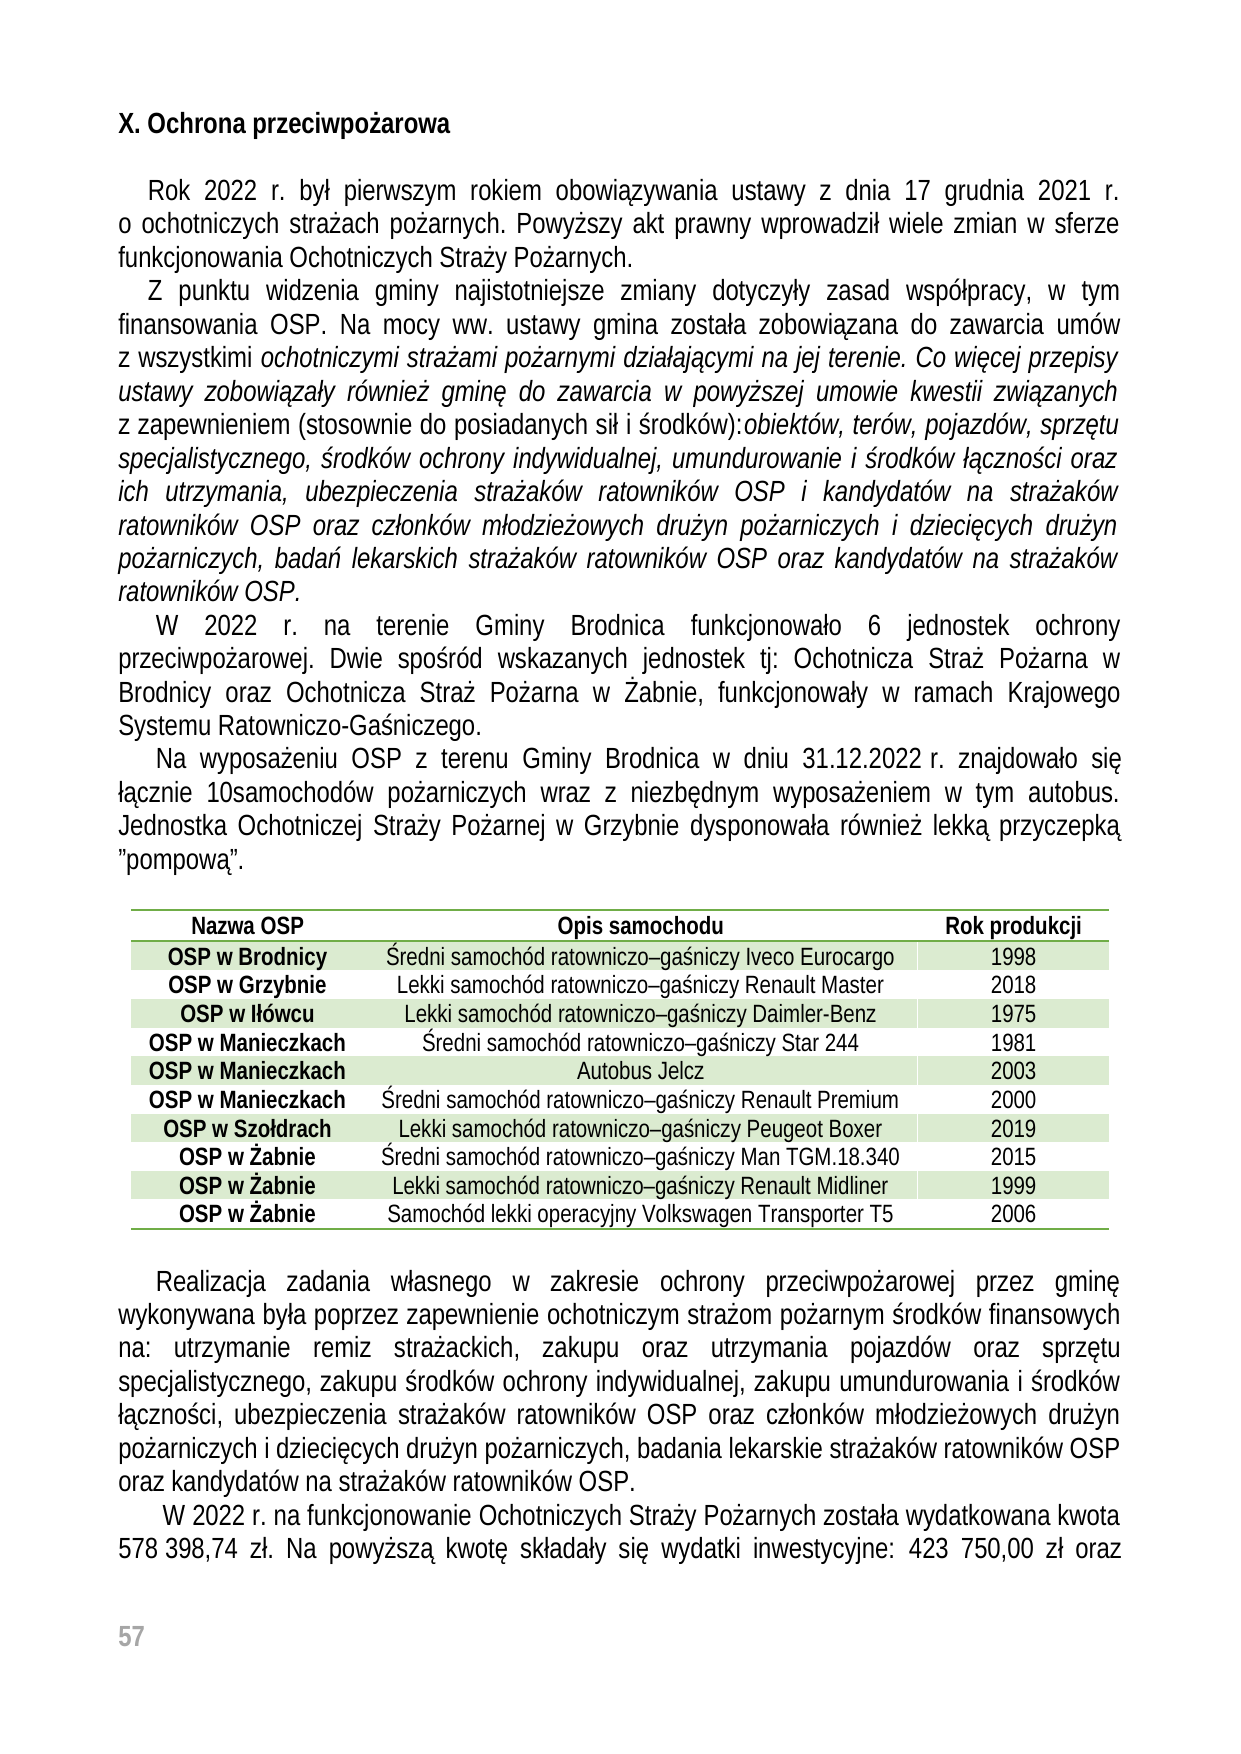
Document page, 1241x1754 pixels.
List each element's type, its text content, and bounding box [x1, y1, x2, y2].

table_cell OSP w Manieczkach [131, 1028, 364, 1056]
table_cell 2019 [918, 1114, 1109, 1142]
table_cell Średni samochód ratowniczo–gaśniczy Man TGM.18.340 [364, 1142, 917, 1171]
table_header Nazwa OSP [131, 911, 364, 939]
text Realizacja zadania własnego w zakresie ochrony przeciwpożarowej przez gminę wykonywana była poprzez zapewnienie ochotniczym strażom pożarnym środków finansowych na: utrzymanie remiz strażackich, zakupu oraz utrzymania pojazdów oraz sprzętu specjalistycznego, zakupu środków ochrony indywidualnej, zakupu umundurowania i środków łączności, ubezpieczenia strażaków ratowników OSP oraz członków młodzieżowych drużyn pożarniczych i dziecięcych drużyn pożarniczych, badania lekarskie strażaków ratowników OSP oraz kandydatów na strażaków ratowników OSP. [118, 1264, 1122, 1498]
text Na wyposażeniu OSP z terenu Gminy Brodnica w dniu 31.12.2022 r. znajdowało się łącznie 10samochodów pożarniczych wraz z niezbędnym wyposażeniem w tym autobus. Jednostka Ochotniczej Straży Pożarnej w Grzybnie dysponowała również lekką przyczepką ”pompową”. [118, 742, 1122, 875]
table_cell Średni samochód ratowniczo–gaśniczy Star 244 [364, 1028, 917, 1056]
table_cell OSP w Manieczkach [131, 1085, 364, 1113]
table_cell Lekki samochód ratowniczo–gaśniczy Renault Midliner [364, 1171, 917, 1199]
table_cell OSP w Manieczkach [131, 1056, 364, 1085]
table_cell 1975 [918, 999, 1109, 1028]
table_cell OSP w Grzybnie [131, 970, 364, 999]
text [118, 1498, 1122, 1564]
table_cell OSP w Iłówcu [131, 999, 364, 1028]
table_cell OSP w Szołdrach [131, 1114, 364, 1142]
table_cell Średni samochód ratowniczo–gaśniczy Renault Premium [364, 1085, 917, 1113]
table_cell Samochód lekki operacyjny Volkswagen Transporter T5 [364, 1200, 917, 1228]
text W 2022 r. na terenie Gminy Brodnica funkcjonowało 6 jednostek ochrony przeciwpożarowej. Dwie spośród wskazanych jednostek tj: Ochotnicza Straż Pożarna w Brodnicy oraz Ochotnicza Straż Pożarna w Żabnie, funkcjonowały w ramach Krajowego Systemu Ratowniczo-Gaśniczego. [118, 608, 1122, 742]
table_cell 2000 [918, 1085, 1109, 1113]
table_cell OSP w Brodnicy [131, 942, 364, 970]
subtitle Rok 2022 r. był pierwszym rokiem obowiązywania ustawy z dnia 17 grudnia 2021 r. o ochotniczych strażach pożarnych. Powyższy akt prawny wprowadził wiele zmian w sferze funkcjonowania Ochotniczych Straży Pożarnych. [118, 173, 1122, 273]
table_header Rok produkcji [918, 911, 1109, 939]
table_cell OSP w Żabnie [131, 1171, 364, 1199]
table_cell 1981 [918, 1028, 1109, 1056]
table_cell Lekki samochód ratowniczo–gaśniczy Peugeot Boxer [364, 1114, 917, 1142]
table_cell 2018 [918, 970, 1109, 999]
table_cell Średni samochód ratowniczo–gaśniczy Iveco Eurocargo [364, 942, 917, 970]
table_cell 1998 [918, 942, 1109, 970]
table_cell Lekki samochód ratowniczo–gaśniczy Daimler-Benz [364, 999, 917, 1028]
table_cell Autobus Jelcz [364, 1056, 917, 1085]
text X. Ochrona przeciwpożarowa [118, 106, 1122, 140]
table_cell 2003 [918, 1056, 1109, 1085]
subtitle Z punktu widzenia gminy najistotniejsze zmiany dotyczyły zasad współpracy, w tym finansowania OSP. Na mocy ww. ustawy gmina została zobowiązana do zawarcia umów z wszystkimi ochotniczymi strażami pożarnymi działającymi na jej terenie. Co więcej przepisy ustawy zobowiązały również gminę do zawarcia w powyższej umowie kwestii związanych z zapewnieniem (stosownie do posiadanych sił i środków):obiektów, terów, pojazdów, sprzętu specjalistycznego, środków ochrony indywidualnej, umundurowanie i środków łączności oraz ich utrzymania, ubezpieczenia strażaków ratowników OSP i kandydatów na strażaków ratowników OSP oraz członków młodzieżowych drużyn pożarniczych i dziecięcych drużyn pożarniczych, badań lekarskich strażaków ratowników OSP oraz kandydatów na strażaków ratowników OSP. [118, 273, 1122, 608]
table_cell 2006 [918, 1200, 1109, 1228]
table_cell Lekki samochód ratowniczo–gaśniczy Renault Master [364, 970, 917, 999]
table_header Opis samochodu [364, 911, 917, 939]
table_cell 2015 [918, 1142, 1109, 1171]
table_cell OSP w Żabnie [131, 1142, 364, 1171]
table_cell OSP w Żabnie [131, 1200, 364, 1228]
table_cell 1999 [918, 1171, 1109, 1199]
